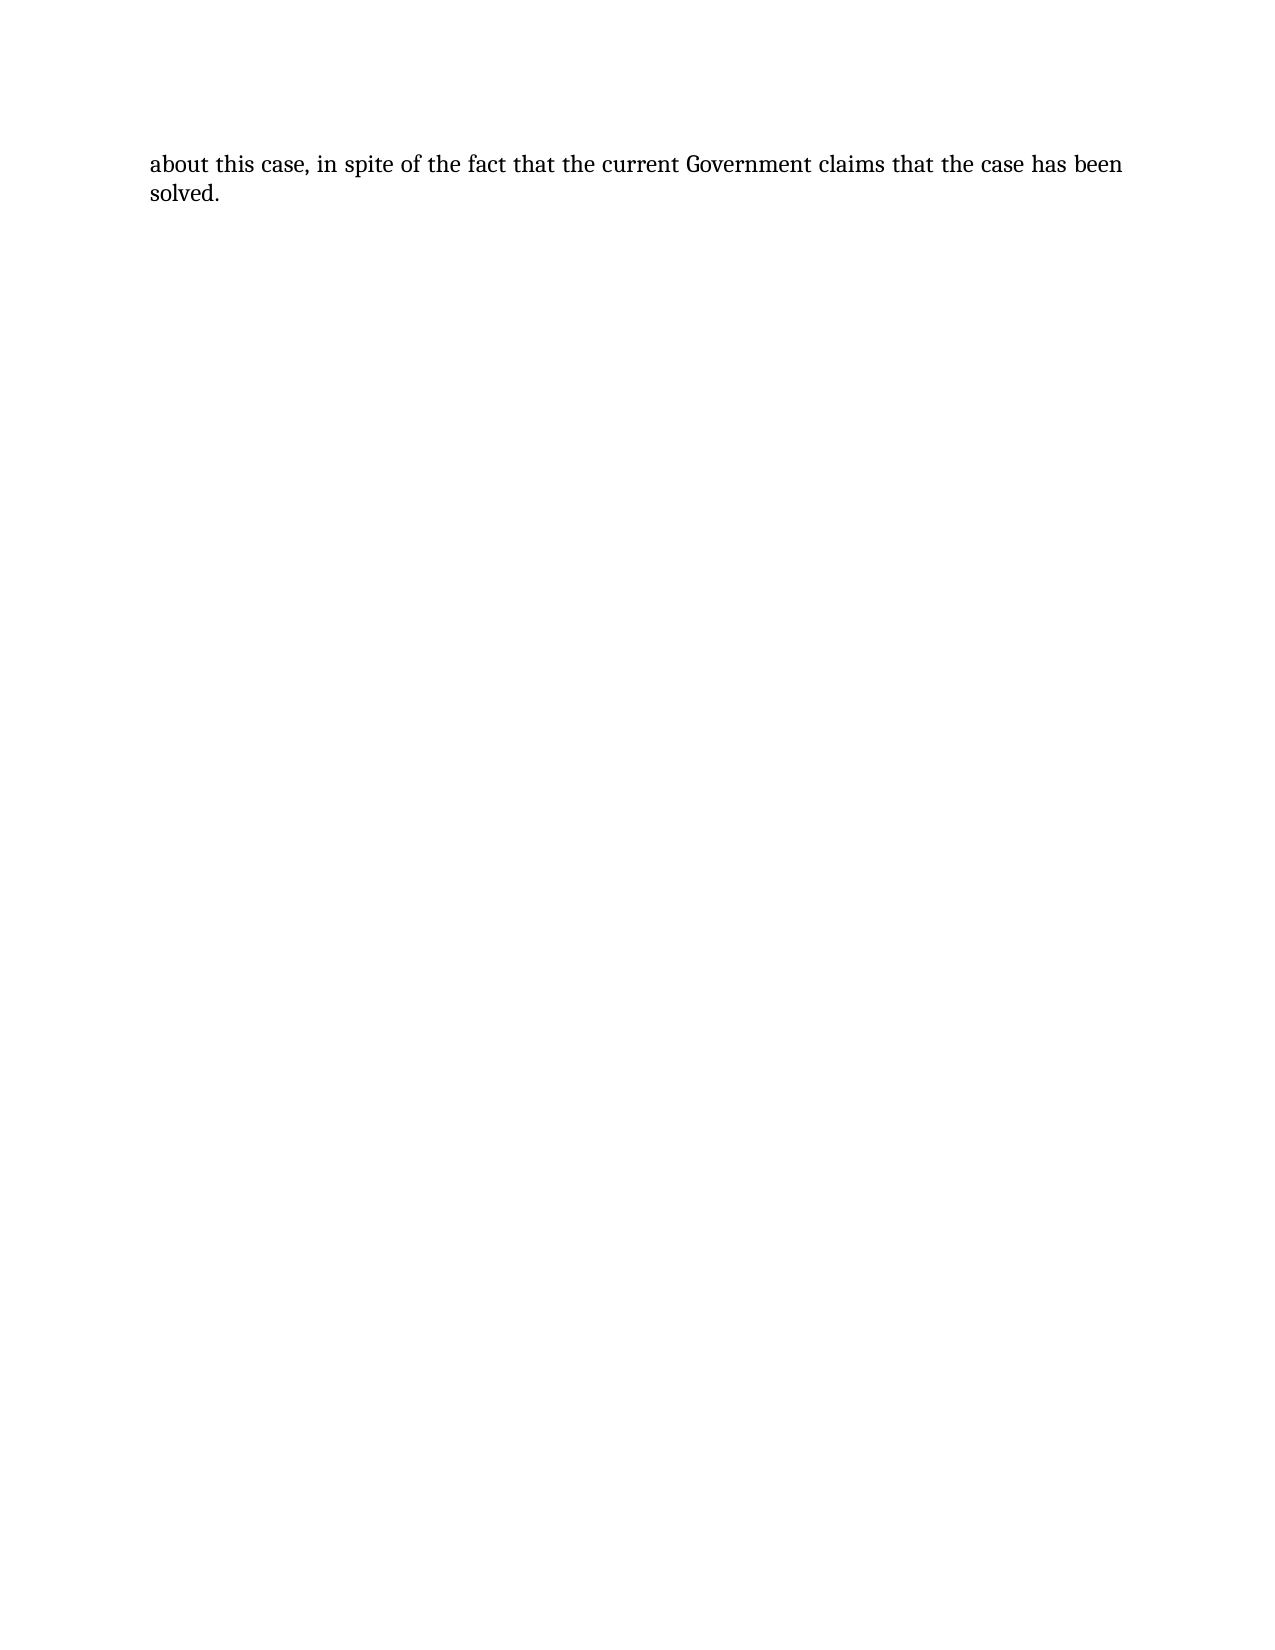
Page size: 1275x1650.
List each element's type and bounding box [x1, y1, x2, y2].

text [150, 150, 1125, 207]
